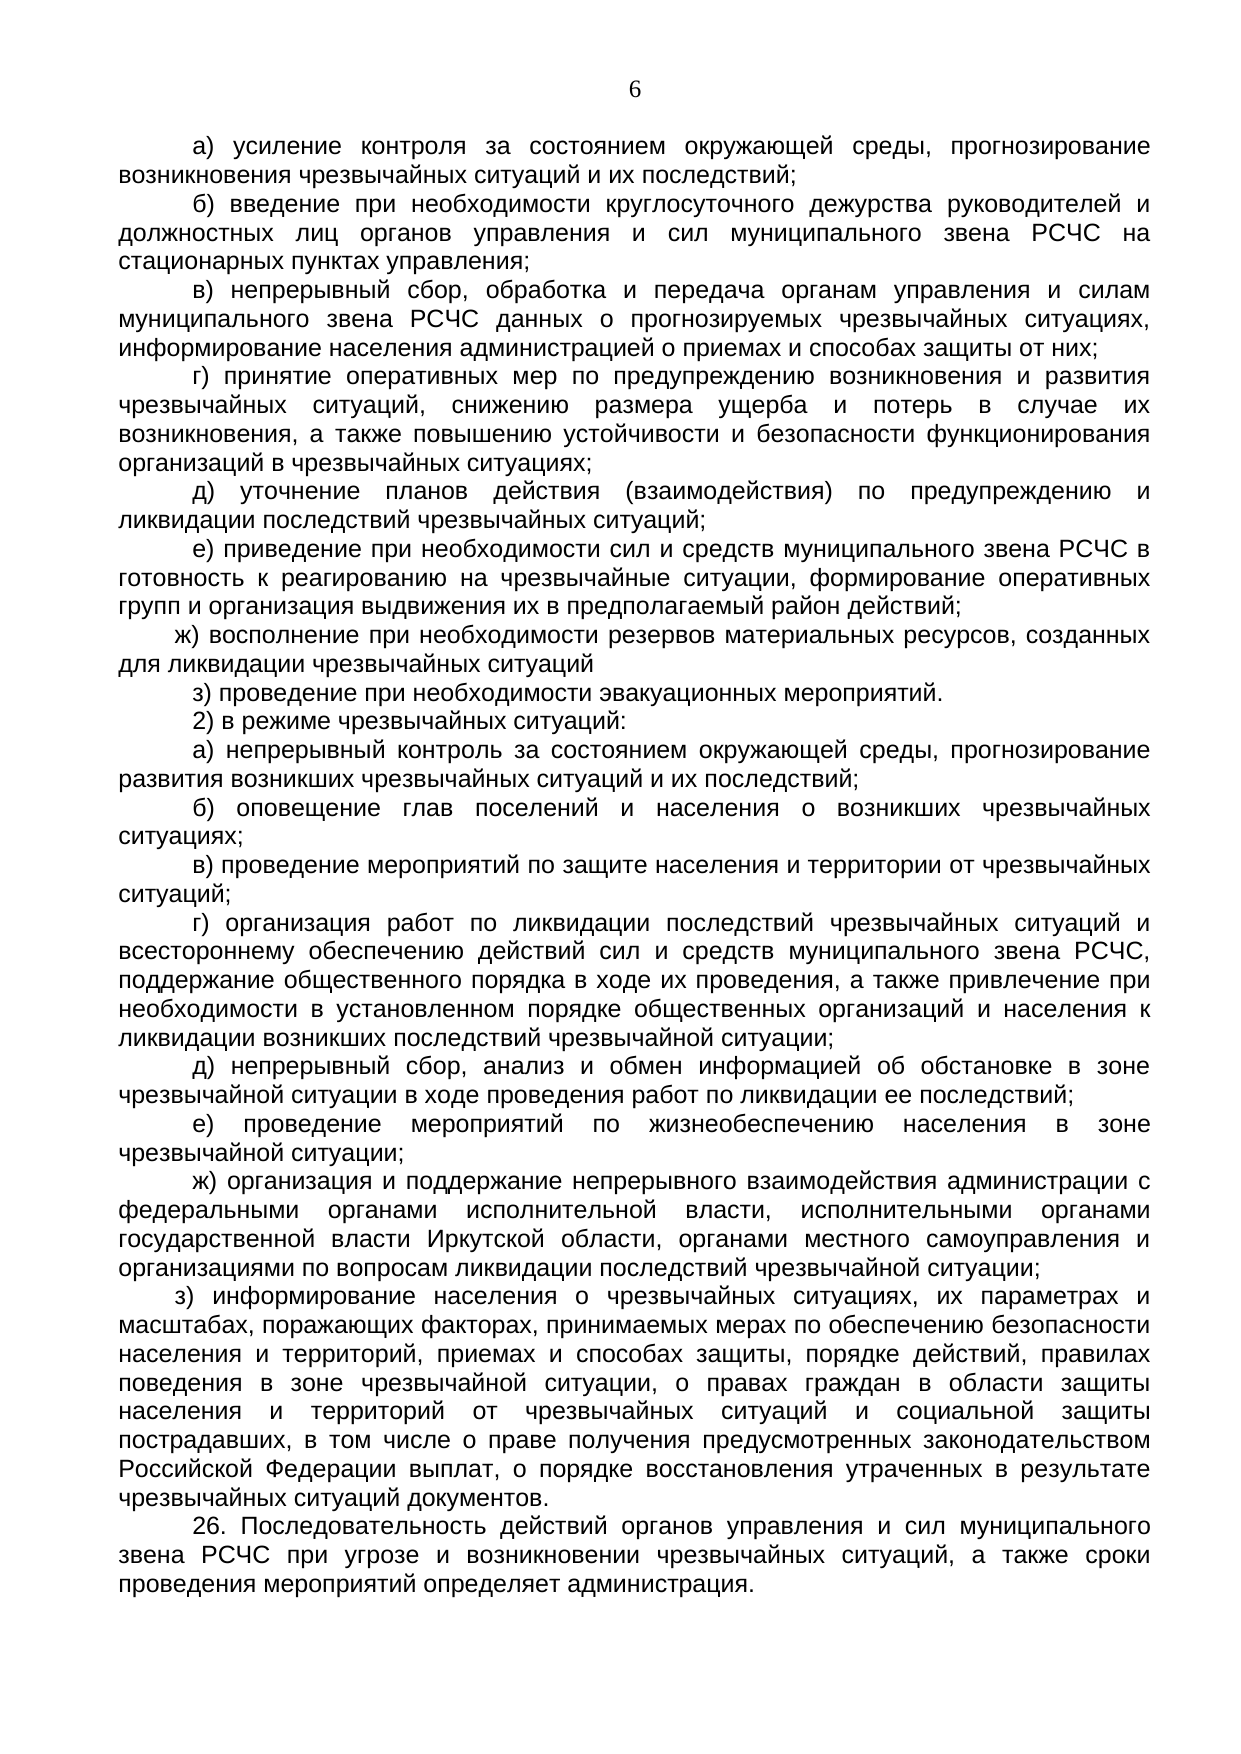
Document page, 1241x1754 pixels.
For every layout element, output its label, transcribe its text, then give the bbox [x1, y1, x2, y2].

text з) проведение при необходимости эвакуационных мероприятий. [118, 677, 1152, 706]
text з) информирование населения о чрезвычайных ситуациях, их параметрах и масштабах, поражающих факторах, принимаемых мерах по обеспечению безопасности населения и территорий, приемах и способах защиты, порядке действий, правилах поведения в зоне чрезвычайной ситуации, о правах граждан в области защиты населения и территорий от чрезвычайных ситуаций и социальной защиты пострадавших, в том числе о праве получения предусмотренных законодательством Российской Федерации выплат, о порядке восстановления утраченных в результате чрезвычайных ситуаций документов. [118, 1281, 1152, 1511]
text д) уточнение планов действия (взаимодействия) по предупреждению и ликвидации последствий чрезвычайных ситуаций; [118, 476, 1152, 534]
text 26. Последовательность действий органов управления и сил муниципального звена РСЧС при угрозе и возникновении чрезвычайных ситуаций, а также сроки проведения мероприятий определяет администрация. [118, 1511, 1152, 1597]
text 2) в режиме чрезвычайных ситуаций: [118, 706, 1152, 735]
text е) проведение мероприятий по жизнеобеспечению населения в зоне чрезвычайной ситуации; [118, 1109, 1152, 1166]
text в) непрерывный сбор, обработка и передача органам управления и силам муниципального звена РСЧС данных о прогнозируемых чрезвычайных ситуациях, информирование населения администрацией о приемах и способах защиты от них; [118, 275, 1152, 361]
text ж) организация и поддержание непрерывного взаимодействия администрации с федеральными органами исполнительной власти, исполнительными органами государственной власти Иркутской области, органами местного самоуправления и организациями по вопросам ликвидации последствий чрезвычайной ситуации; [118, 1166, 1152, 1281]
text а) непрерывный контроль за состоянием окружающей среды, прогнозирование развития возникших чрезвычайных ситуаций и их последствий; [118, 735, 1152, 792]
text ж) восполнение при необходимости резервов материальных ресурсов, созданных для ликвидации чрезвычайных ситуаций [118, 620, 1152, 677]
text а) усиление контроля за состоянием окружающей среды, прогнозирование возникновения чрезвычайных ситуаций и их последствий; [118, 131, 1152, 189]
text г) организация работ по ликвидации последствий чрезвычайных ситуаций и всестороннему обеспечению действий сил и средств муниципального звена РСЧС, поддержание общественного порядка в ходе их проведения, а также привлечение при необходимости в установленном порядке общественных организаций и населения к ликвидации возникших последствий чрезвычайной ситуации; [118, 907, 1152, 1051]
text в) проведение мероприятий по защите населения и территории от чрезвычайных ситуаций; [118, 850, 1152, 907]
text е) приведение при необходимости сил и средств муниципального звена РСЧС в готовность к реагированию на чрезвычайные ситуации, формирование оперативных групп и организация выдвижения их в предполагаемый район действий; [118, 534, 1152, 620]
text д) непрерывный сбор, анализ и обмен информацией об обстановке в зоне чрезвычайной ситуации в ходе проведения работ по ликвидации ее последствий; [118, 1051, 1152, 1109]
text б) введение при необходимости круглосуточного дежурства руководителей и должностных лиц органов управления и сил муниципального звена РСЧС на стационарных пунктах управления; [118, 189, 1152, 275]
text г) принятие оперативных мер по предупреждению возникновения и развития чрезвычайных ситуаций, снижению размера ущерба и потерь в случае их возникновения, а также повышению устойчивости и безопасности функционирования организаций в чрезвычайных ситуациях; [118, 361, 1152, 476]
text б) оповещение глав поселений и населения о возникших чрезвычайных ситуациях; [118, 792, 1152, 850]
